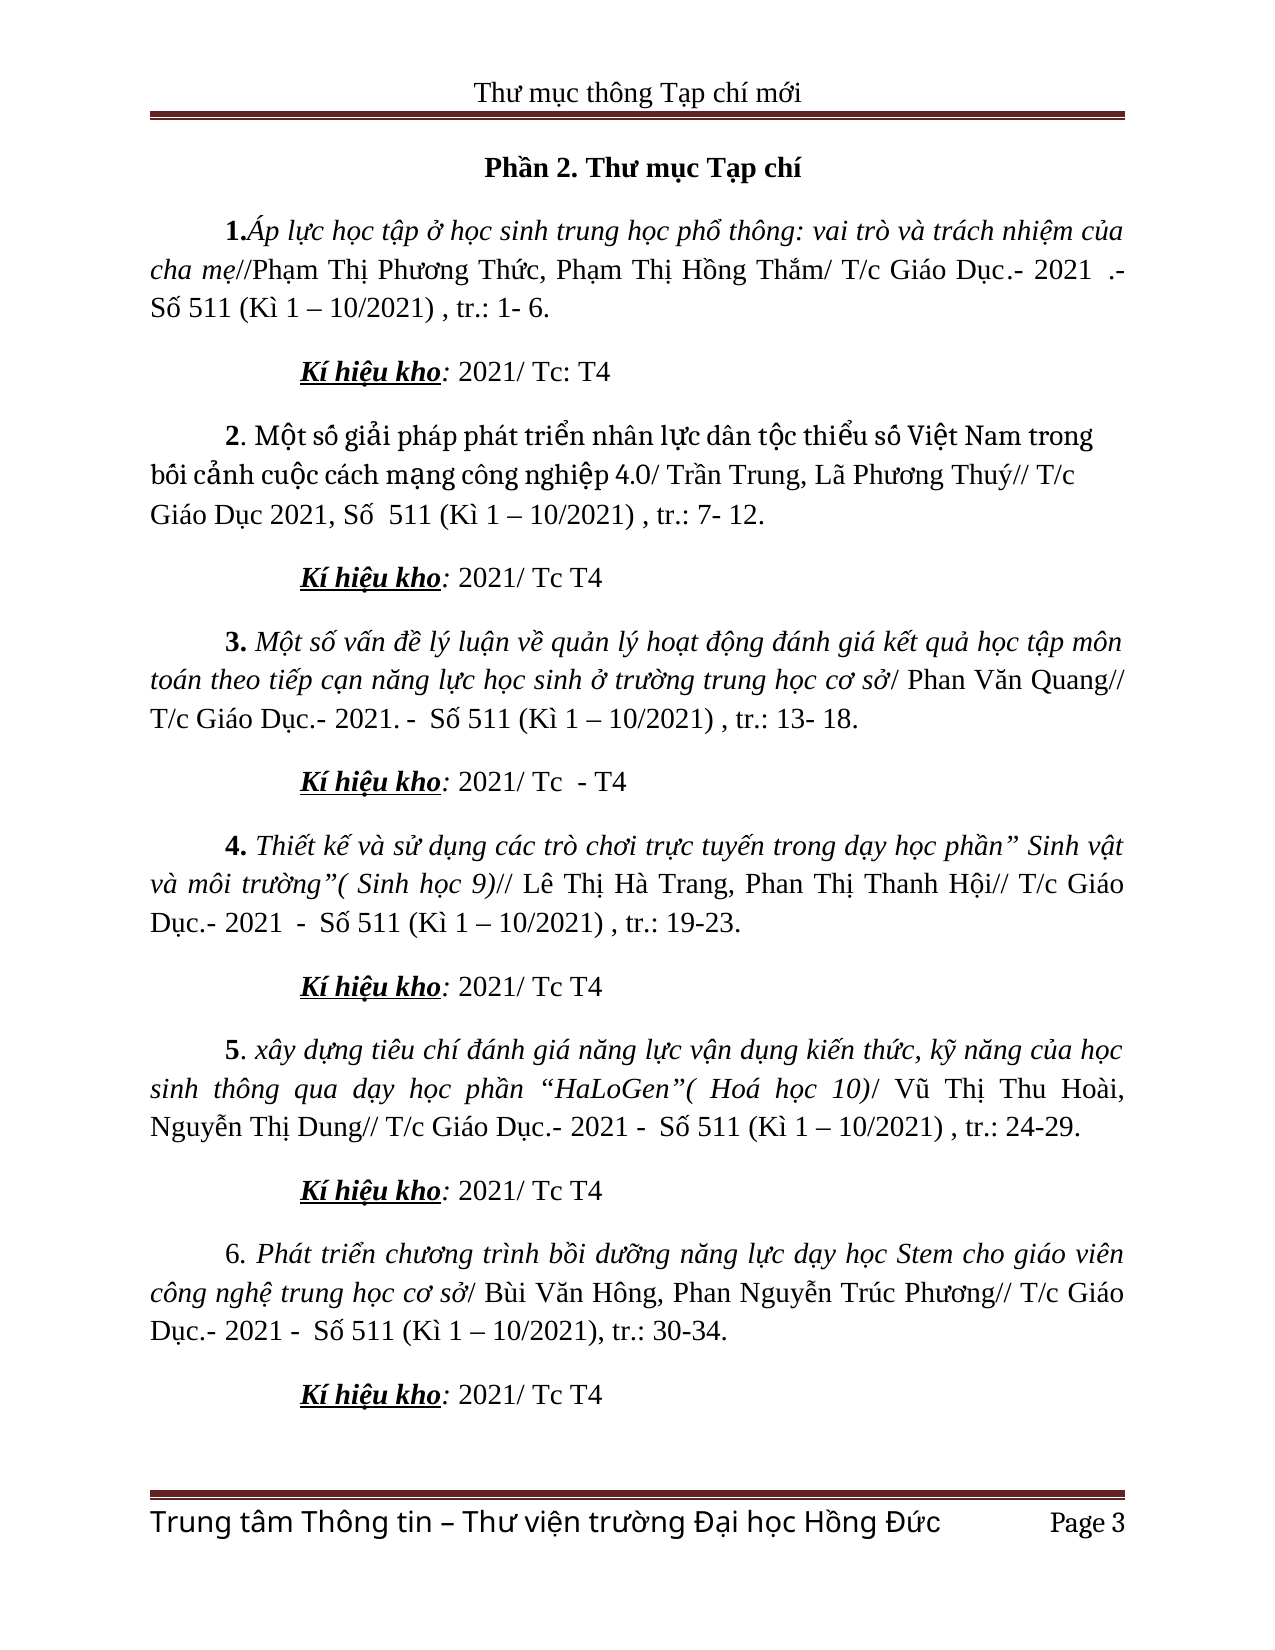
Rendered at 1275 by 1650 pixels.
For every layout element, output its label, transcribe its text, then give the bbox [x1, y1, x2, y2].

text Kí hiệu kho: 2021/ Tc T4 [150, 1377, 1125, 1411]
text 1.Áp lực học tập ở học sinh trung học phổ thông: vai trò và trách nhiệm của cha mẹ//Phạm Thị Phương Thức, Phạm Thị Hồng Thắm/ T/c Giáo Dục.- 2021 .- Số 511 (Kì 1 – 10/2021) , tr.: 1- 6. [150, 247, 1125, 324]
text Kí hiệu kho: 2021/ Tc T4 [150, 1173, 1125, 1206]
text 5. xây dựng tiêu chí đánh giá năng lực vận dụng kiến thức, kỹ năng của học sinh thông qua dạy học phần “HaLoGen”( Hoá học 10)/ Vũ Thị Thu Hoài, Nguyễn Thị Dung// T/c Giáo Dục.- 2021 - Số 511 (Kì 1 – 10/2021) , tr.: 24-29. [150, 1032, 1125, 1143]
text Phần 2. Thư mục Tạp chí [160, 150, 1125, 183]
subtitle 2. Một số giải pháp phát triển nhân lực dân tộc thiểu số Việt Nam trong bối cảnh cuộc cách mạng công nghiệp 4.0/ Trần Trung, Lã Phương Thuý// T/c Giáo Dục 2021, Số 511 (Kì 1 – 10/2021) , tr.: 7- 12. [150, 418, 1125, 530]
text Kí hiệu kho: 2021/ Tc T4 [150, 969, 1125, 1002]
text 6. Phát triển chương trình bồi dưỡng năng lực dạy học Stem cho giáo viên công nghệ trung học cơ sở/ Bùi Văn Hông, Phan Nguyễn Trúc Phương// T/c Giáo Dục.- 2021 - Số 511 (Kì 1 – 10/2021), tr.: 30-34. [150, 1236, 1125, 1347]
text Kí hiệu kho: 2021/ Tc T4 [150, 560, 1125, 594]
text 4. Thiết kế và sử dụng các trò chơi trực tuyến trong dạy học phần” Sinh vật và môi trường”( Sinh học 9)// Lê Thị Hà Trang, Phan Thị Thanh Hội// T/c Giáo Dục.- 2021 - Số 511 (Kì 1 – 10/2021) , tr.: 19-23. [150, 828, 1125, 939]
text Kí hiệu kho: 2021/ Tc - T4 [150, 764, 1125, 798]
text Kí hiệu kho: 2021/ Tc: T4 [150, 354, 1125, 388]
text 3. Một số vấn đề lý luận về quản lý hoạt động đánh giá kết quả học tập môn toán theo tiếp cạn năng lực học sinh ở trường trung học cơ sở/ Phan Văn Quang// T/c Giáo Dục.- 2021.- Số 511 (Kì 1 – 10/2021) , tr.: 13- 18. [150, 624, 1125, 734]
